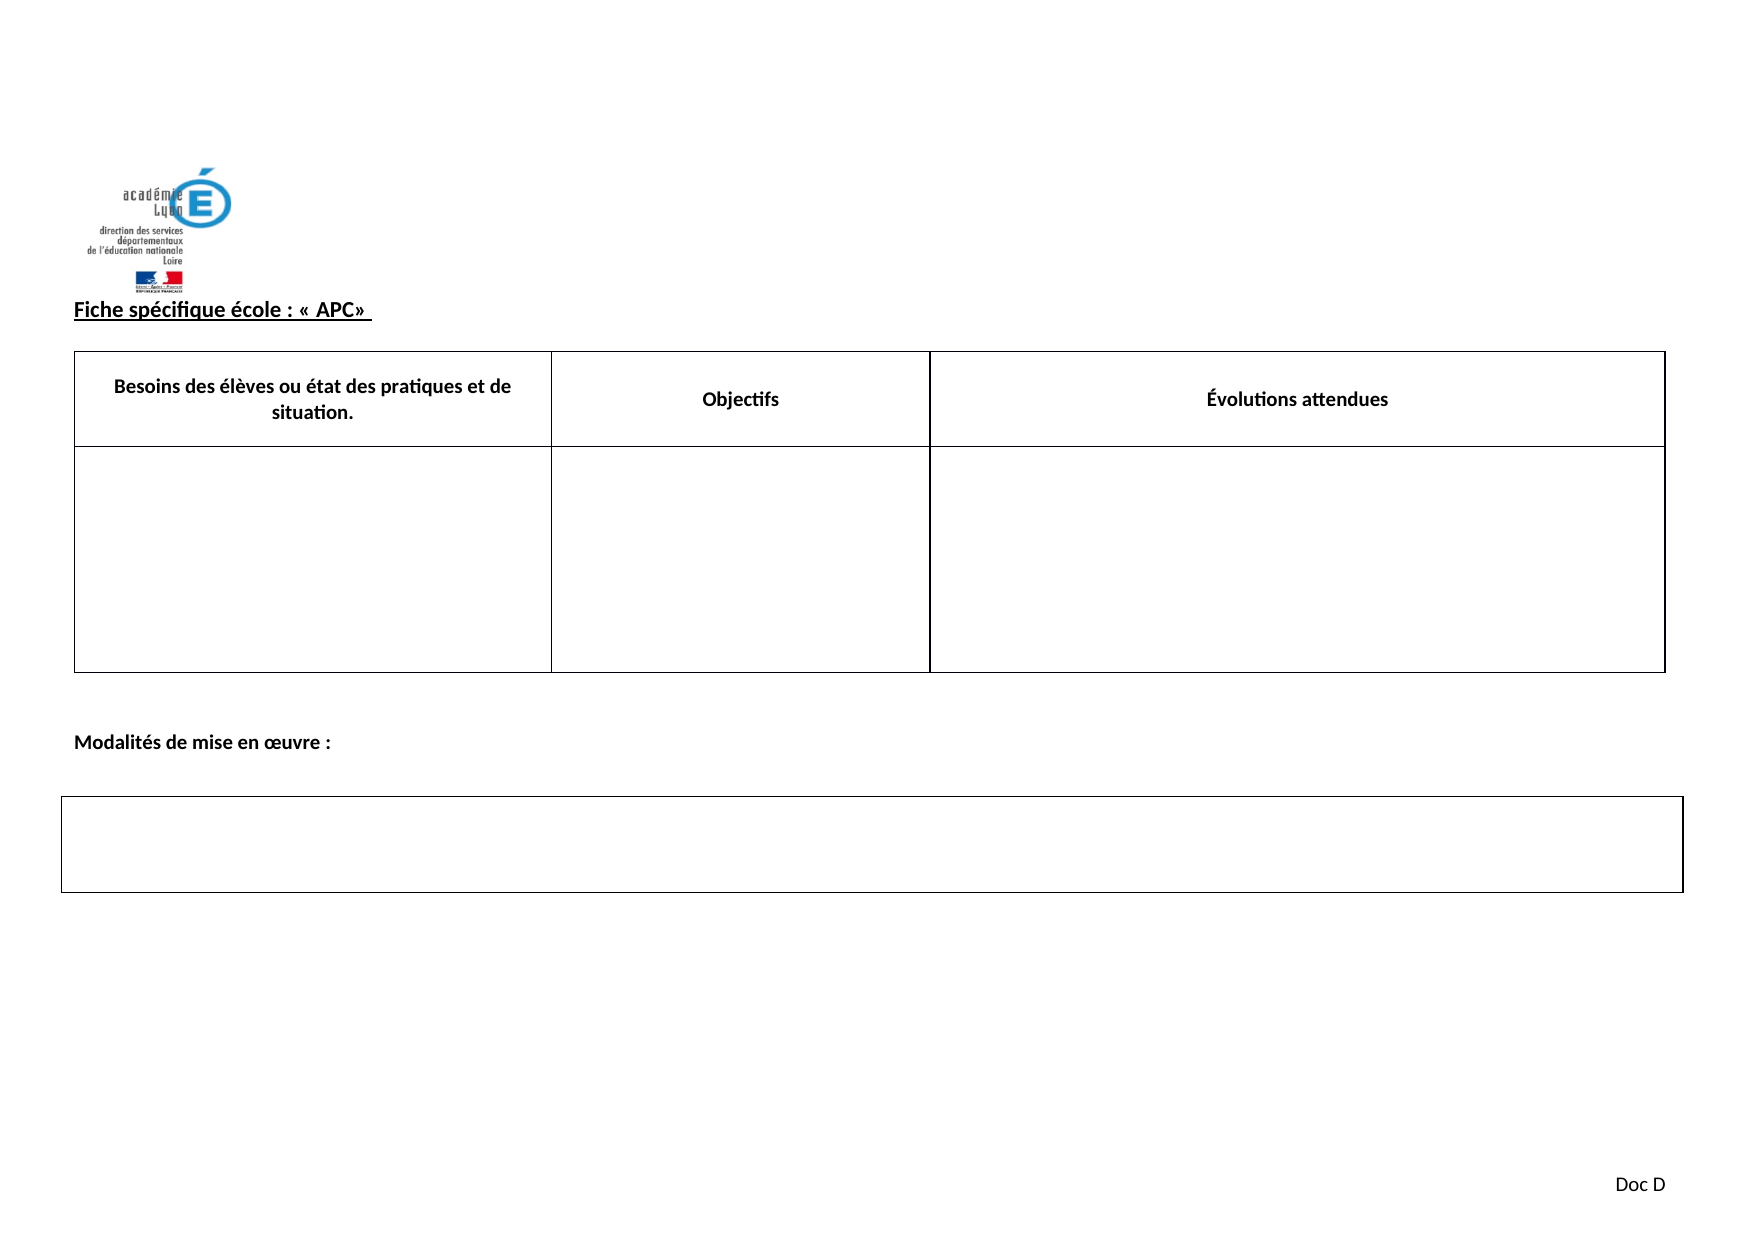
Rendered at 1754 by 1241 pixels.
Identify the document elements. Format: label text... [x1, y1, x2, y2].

picture [87, 167, 232, 293]
table_header Besoins des élèves ou état des pratiques et de situation. [75, 352, 551, 446]
table_cell [931, 447, 1664, 672]
text Doc D [74, 1171, 1665, 1197]
text Fiche spécifique école : « APC» [74, 295, 1665, 323]
table_header Objectifs [552, 352, 929, 446]
text Modalités de mise en œuvre : [74, 729, 1665, 754]
table_cell [552, 447, 929, 672]
table_cell [75, 447, 551, 672]
table_header Évolutions attendues [931, 352, 1664, 446]
